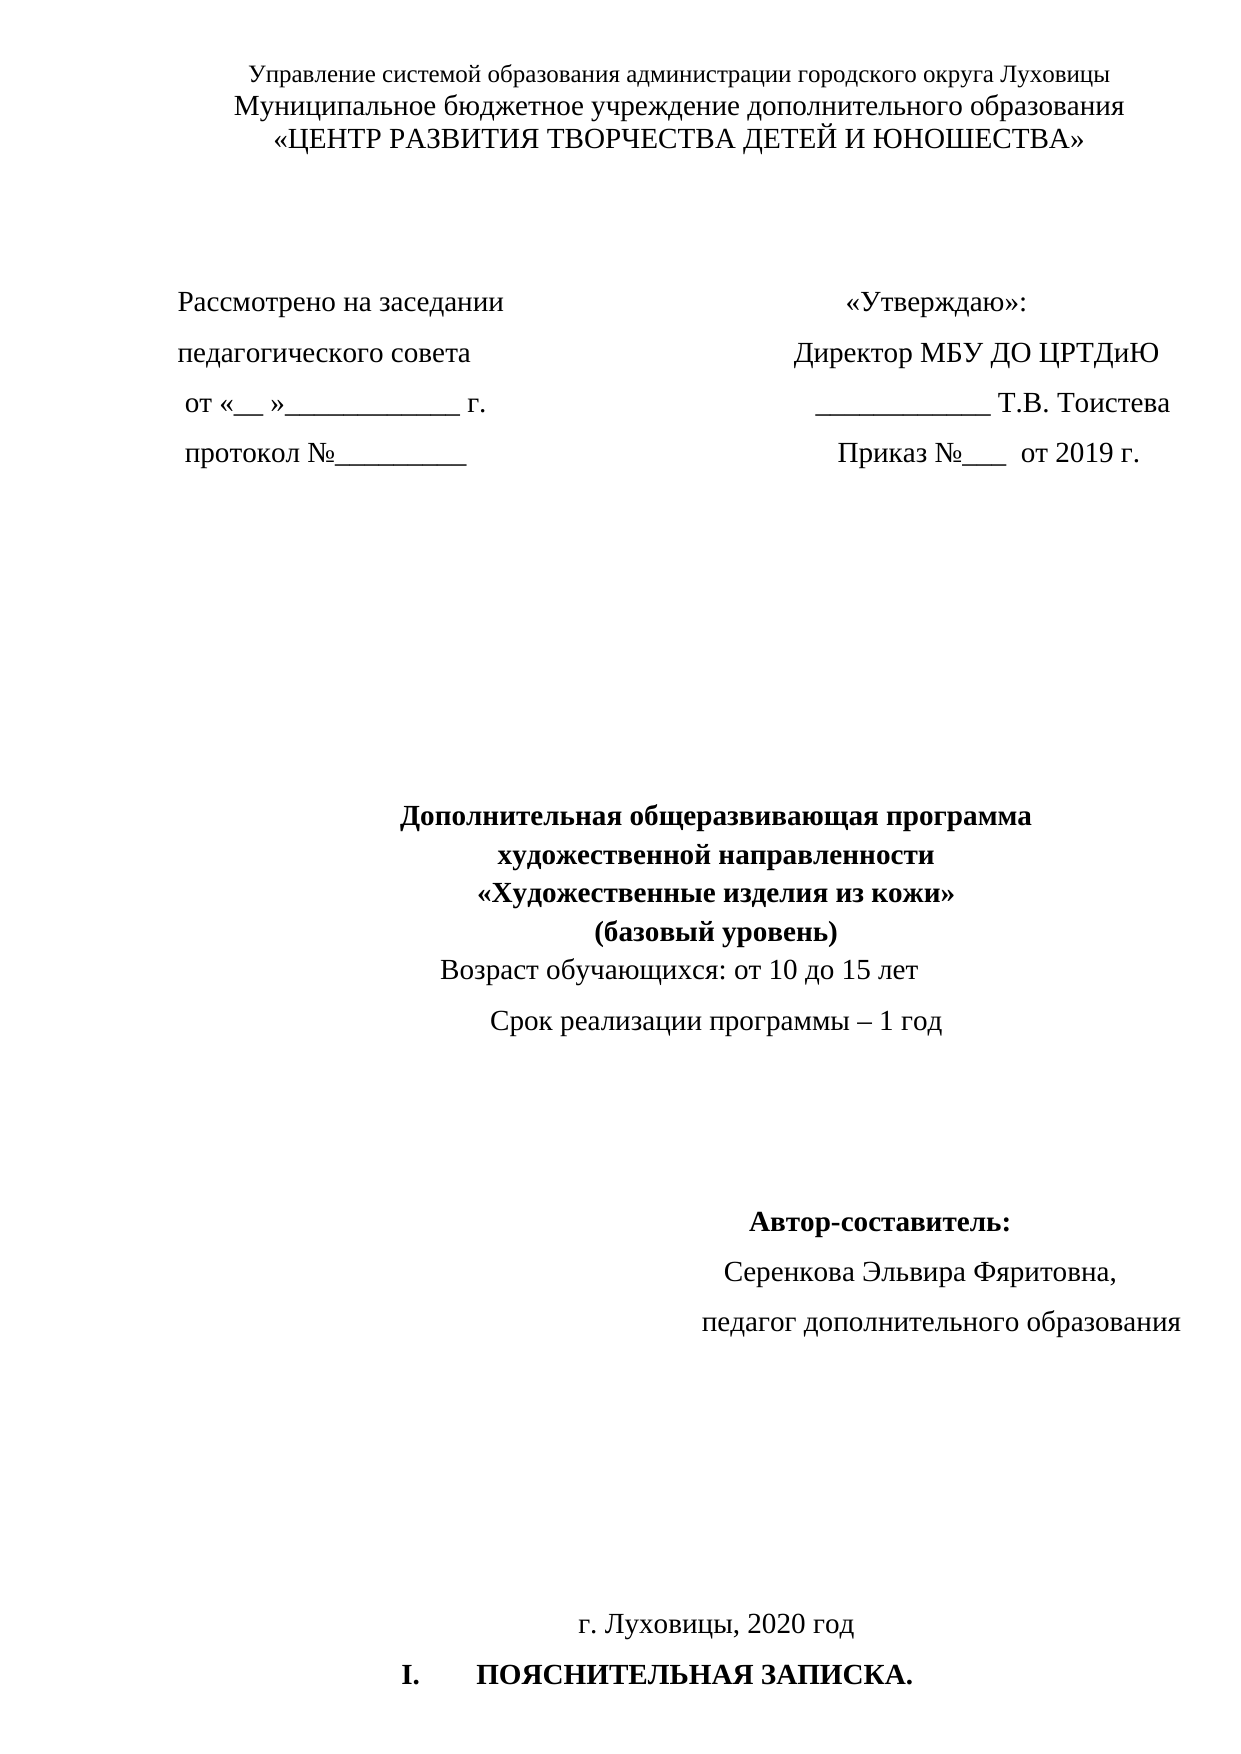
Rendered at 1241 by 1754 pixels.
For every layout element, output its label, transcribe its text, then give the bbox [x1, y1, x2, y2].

text Срок реализации программы – 1 год [177, 1003, 1181, 1036]
text г. Луховицы, 2020 год [177, 1606, 1181, 1640]
text Управление системой образования администрации городского округа Луховицы [177, 59, 1181, 88]
text Серенкова Эльвира Фяритовна, [177, 1254, 1181, 1288]
text «Художественные изделия из кожи» [177, 875, 1181, 909]
text Муниципальное бюджетное учреждение дополнительного образования [177, 88, 1181, 121]
text «ЦЕНТР РАЗВИТИЯ ТВОРЧЕСТВА ДЕТЕЙ И ЮНОШЕСТВА» [177, 121, 1181, 155]
list ПОЯСНИТЕЛЬНАЯ ЗАПИСКА. [401, 1657, 1181, 1690]
table_header Рассмотрено на заседании педагогического совета от «__ »____________ г. протокол №_________ [166, 285, 680, 536]
text Дополнительная общеразвивающая программа [177, 798, 1181, 832]
table_header «Утверждаю»: Директор МБУ ДО ЦРТДиЮ ____________ Т.В. Тоистева Приказ №___ от 2019 г. [680, 285, 1192, 536]
text Автор-составитель: [177, 1204, 1181, 1237]
text Возраст обучающихся: от 10 до 15 лет [177, 952, 1181, 986]
text педагог дополнительного образования [177, 1304, 1181, 1338]
text художественной направленности [177, 837, 1181, 870]
text (базовый уровень) [177, 914, 1181, 947]
